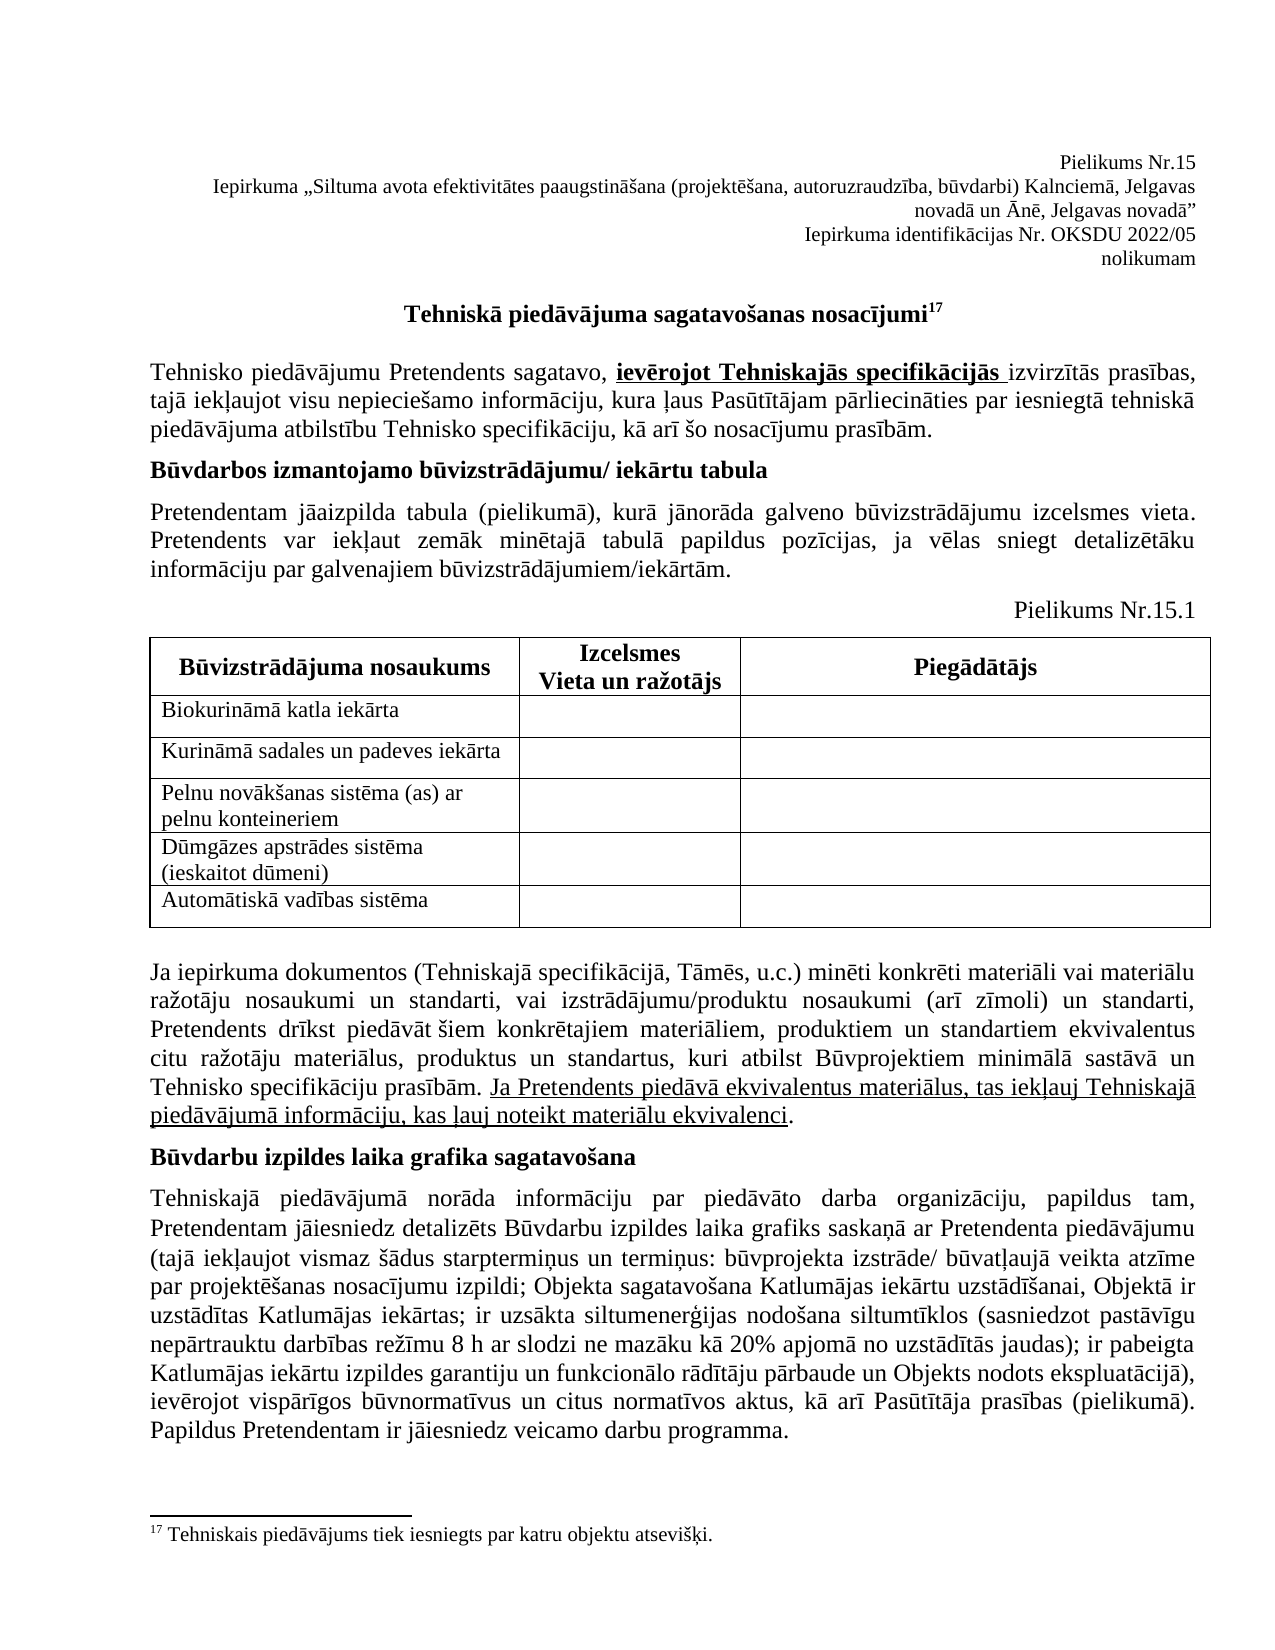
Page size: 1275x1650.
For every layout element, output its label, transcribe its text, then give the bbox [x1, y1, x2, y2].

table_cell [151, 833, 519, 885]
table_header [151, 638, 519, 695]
text Iepirkuma identifikācijas Nr. OKSDU 2022/05 [150, 222, 1196, 246]
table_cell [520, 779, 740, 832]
text Iepirkuma „Siltuma avota efektivitātes paaugstināšana (projektēšana, autoruzraudzība, būvdarbi) Kalnciemā, Jelgavas novadā un Ānē, Jelgavas novadā” [150, 174, 1196, 222]
list Pielikums Nr.15 [150, 150, 1196, 174]
subtitle Tehnisko piedāvājumu Pretendents sagatavo, ievērojot Tehniskajās specifikācijās izvirzītās prasības, tajā iekļaujot visu nepieciešamo informāciju, kura ļaus Pasūtītājam pārliecināties par iesniegtā tehniskā piedāvājuma atbilstību Tehnisko specifikāciju, kā arī šo nosacījumu prasībām. [150, 357, 1196, 443]
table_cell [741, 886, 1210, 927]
list Pretendentam jāaizpilda tabula (pielikumā), kurā jānorāda galveno būvizstrādājumu izcelsmes vieta. Pretendents var iekļaut zemāk minētajā tabulā papildus pozīcijas, ja vēlas sniegt detalizētāku informāciju par galvenajiem būvizstrādājumiem/iekārtām. [150, 497, 1196, 583]
list Būvdarbos izmantojamo būvizstrādājumu/ iekārtu tabula [150, 455, 1196, 484]
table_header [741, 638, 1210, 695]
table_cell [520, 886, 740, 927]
subtitle Būvdarbu izpildes laika grafika sagatavošana [150, 1142, 1196, 1170]
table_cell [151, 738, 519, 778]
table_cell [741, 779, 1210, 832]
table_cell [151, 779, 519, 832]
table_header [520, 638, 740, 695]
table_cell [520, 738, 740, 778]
text Tehniskā piedāvājuma sagatavošanas nosacījumi [150, 299, 1196, 328]
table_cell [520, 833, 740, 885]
text Ja iepirkuma dokumentos (Tehniskajā specifikācijā, Tāmēs, u.c.) minēti konkrēti materiāli vai materiālu ražotāju nosaukumi un standarti, vai izstrādājumu/produktu nosaukumi (arī zīmoli) un standarti, Pretendents drīkst piedāvāt šiem konkrētajiem materiāliem, produktiem un standartiem ekvivalentus citu ražotāju materiālus, produktus un standartus, kuri atbilst Būvprojektiem minimālā sastāvā un Tehnisko specifikāciju prasībām. Ja Pretendents piedāvā ekvivalentus materiālus, tas iekļauj Tehniskajā piedāvājumā informāciju, kas ļauj noteikt materiālu ekvivalenci. [150, 957, 1196, 1129]
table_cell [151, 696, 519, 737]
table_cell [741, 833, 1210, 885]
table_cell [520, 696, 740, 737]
list Pielikums Nr.15.1 [150, 595, 1196, 624]
subtitle Tehniskajā piedāvājumā norāda informāciju par piedāvāto darba organizāciju, papildus tam, Pretendentam jāiesniedz detalizēts Būvdarbu izpildes laika grafiks saskaņā ar Pretendenta piedāvājumu (tajā iekļaujot vismaz šādus starptermiņus un termiņus: būvprojekta izstrāde/ būvatļaujā veikta atzīme par projektēšanas nosacījumu izpildi; Objekta sagatavošana Katlumājas iekārtu uzstādīšanai, Objektā ir uzstādītas Katlumājas iekārtas; ir uzsākta siltumenerģijas nodošana siltumtīklos (sasniedzot pastāvīgu nepārtrauktu darbības režīmu 8 h ar slodzi ne mazāku kā 20% apjomā no uzstādītās jaudas); ir pabeigta Katlumājas iekārtu izpildes garantiju un funkcionālo rādītāju pārbaude un Objekts nodots ekspluatācijā), ievērojot vispārīgos būvnormatīvus un citus normatīvos , kā arī Pasūtītāja prasības (pielikumā). Papildus Pretendentam ir jāiesniedz veicamo darbu programma. [150, 1183, 1196, 1444]
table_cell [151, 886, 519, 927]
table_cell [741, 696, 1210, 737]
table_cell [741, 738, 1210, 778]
text nolikumam [150, 246, 1196, 270]
